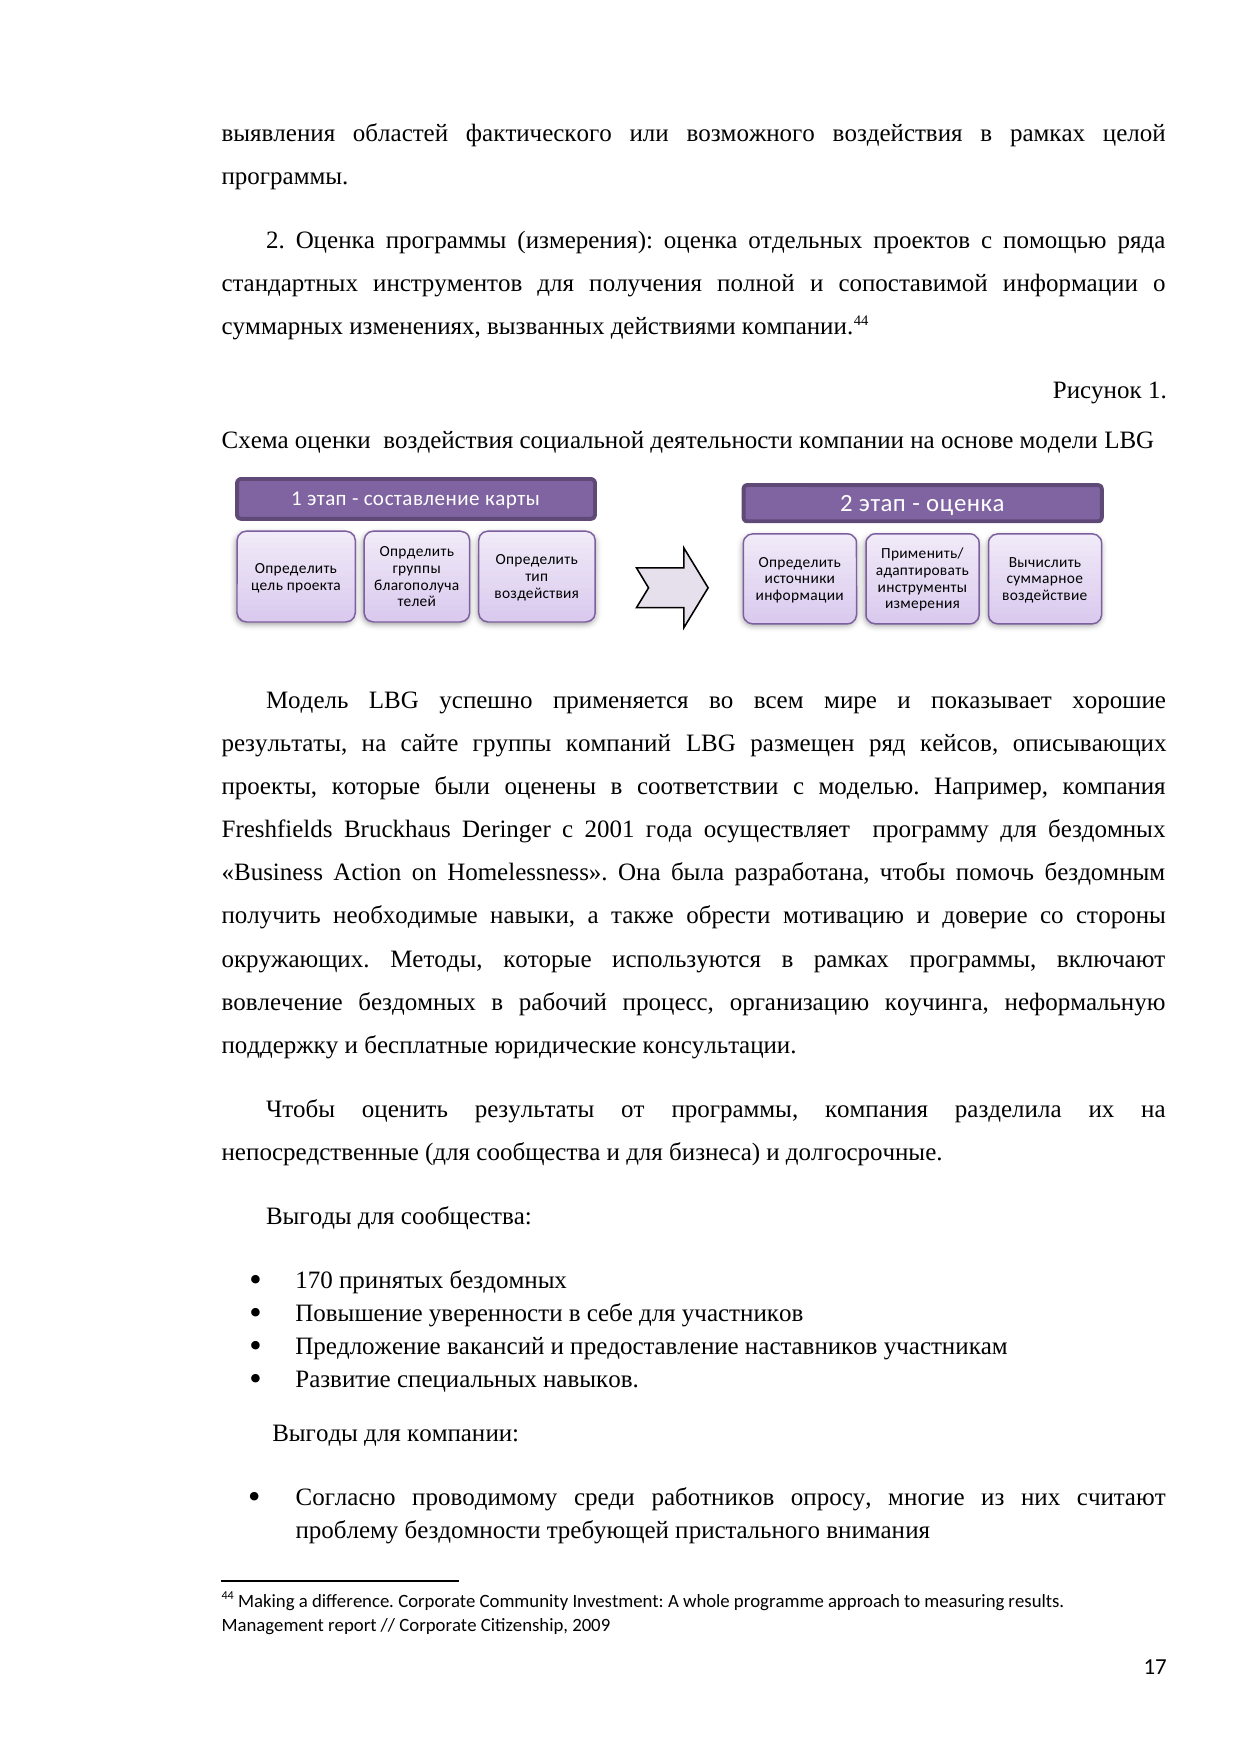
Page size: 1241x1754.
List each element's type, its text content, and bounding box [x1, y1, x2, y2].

text Схема оценки воздействия социальной деятельности компании на основе модели LBG [221, 425, 1167, 454]
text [221, 118, 1167, 190]
list Повышение уверенности в себе для участников [207, 1298, 1167, 1327]
text Модель LBG успешно применяется во всем мире и показывает хорошие результаты, на сайте группы компаний LBG размещен ряд кейсов, описывающих проекты, которые были оценены в соответствии с моделью. Например, компания Freshfields Bruckhaus Deringer с 2001 года осуществляет программу для бездомных «Business Action on Homelessness». Она была разработана, чтобы помочь бездомным получить необходимые навыки, а также обрести мотивацию и доверие со стороны окружающих. Методы, которые используются в рамках программы, включают вовлечение бездомных в рабочий процесс, организацию коучинга, неформальную поддержку и бесплатные юридические консультации. [221, 685, 1167, 1059]
list 170 принятых бездомных [207, 1265, 1167, 1294]
list Развитие специальных навыков. [207, 1364, 1167, 1393]
text Выгоды для сообщества: [221, 1201, 1167, 1230]
text Чтобы оценить результаты от программы, компания разделила их на непосредственные (для сообщества и для бизнеса) и долгосрочные. [221, 1094, 1167, 1166]
text Рисунок 1. [221, 375, 1167, 404]
text Выгоды для компании: [221, 1418, 1167, 1447]
list Предложение вакансий и предоставление наставников участникам [207, 1331, 1167, 1360]
text 2. Оценка программы (измерения): оценка отдельных проектов с помощью ряда стандартных инструментов для получения полной и сопоставимой информации о суммарных изменениях, вызванных действиями компании. [221, 225, 1167, 340]
list Согласно проводимому среди работников опросу, многие из них считают проблему бездомности требующей пристального внимания [250, 1482, 1167, 1543]
